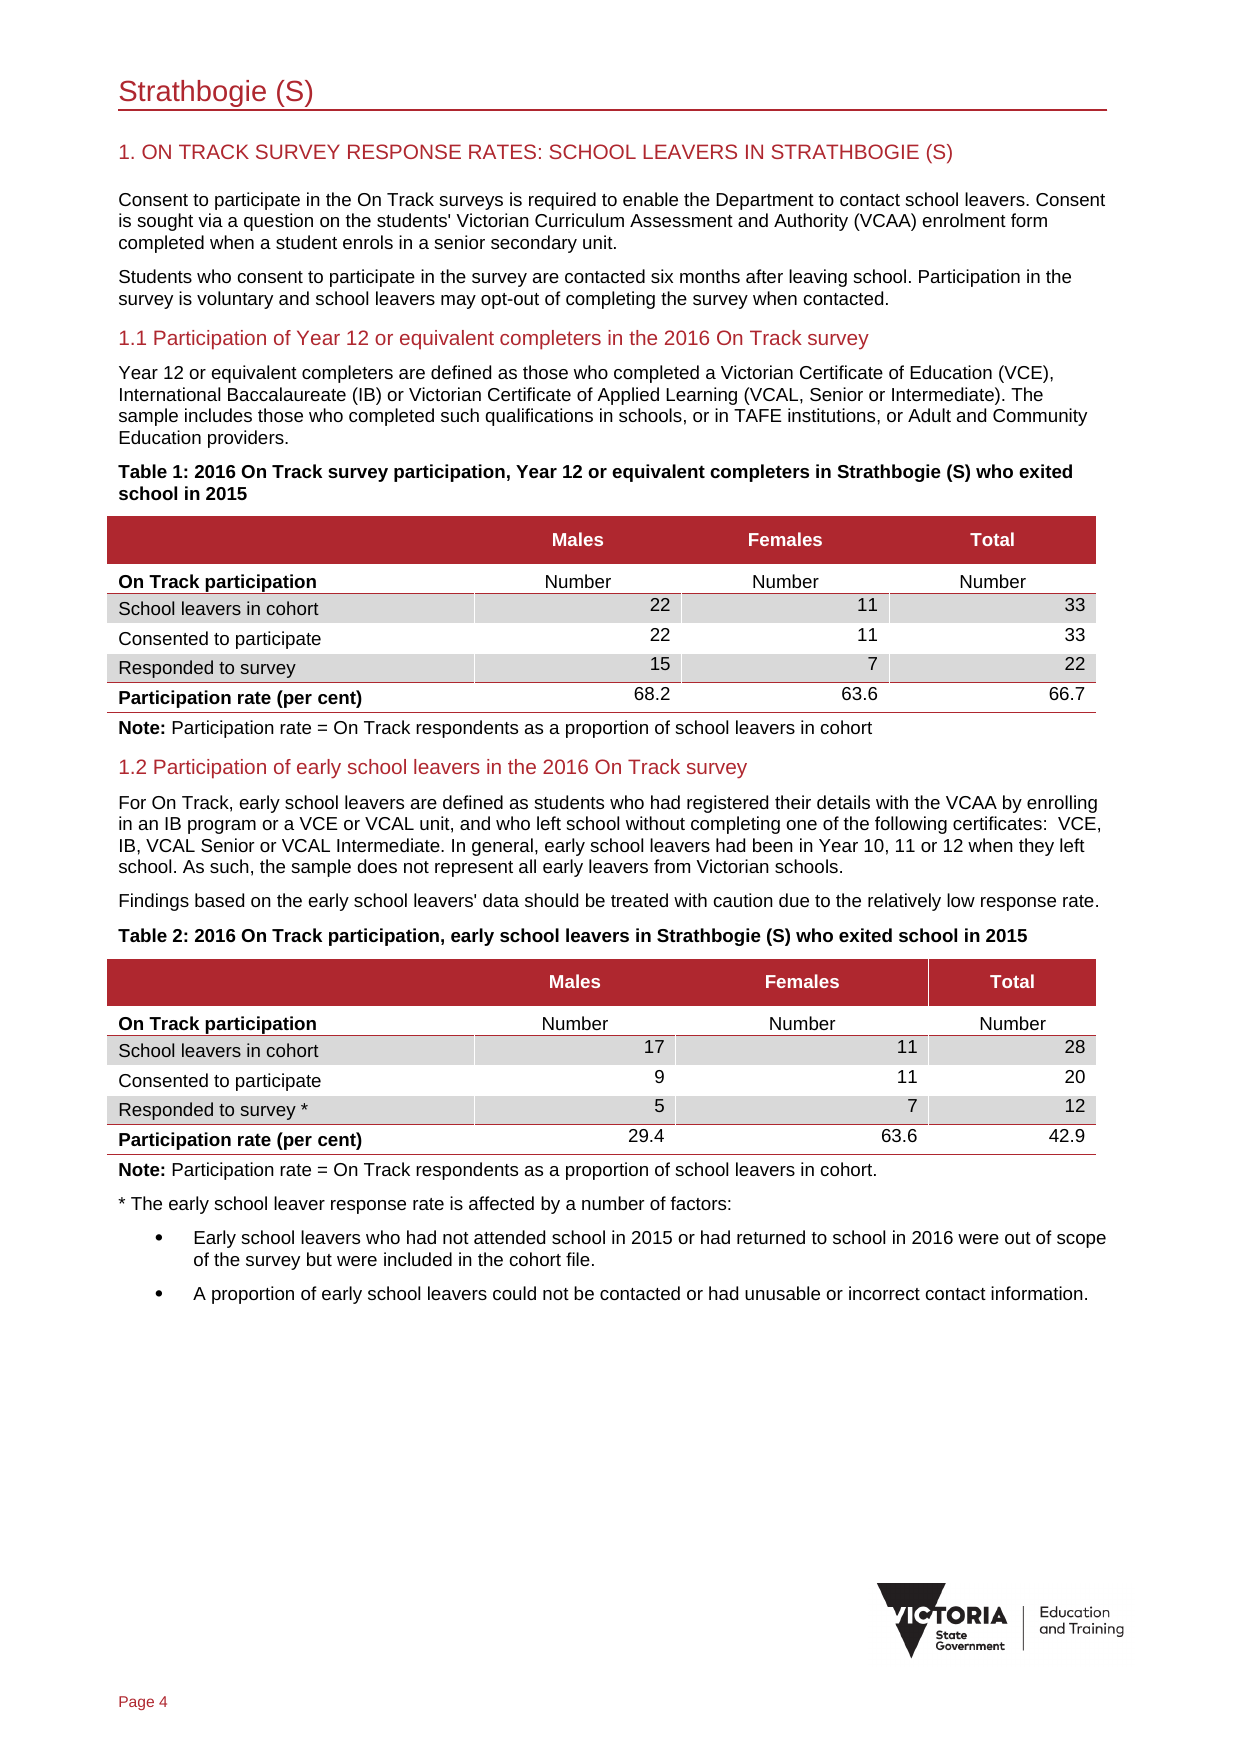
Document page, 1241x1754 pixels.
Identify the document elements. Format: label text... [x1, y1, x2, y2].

table_cell 33 [890, 594, 1096, 623]
table_cell Number [929, 1009, 1096, 1035]
table_cell 20 [929, 1066, 1096, 1094]
table_cell 22 [475, 624, 681, 652]
table_header Females [681, 516, 889, 564]
table_cell Number [681, 567, 889, 593]
table_cell 11 [676, 1066, 928, 1094]
table_cell Number [474, 1009, 676, 1035]
text Consent to participate in the On Track surveys is required to enable the Department to contact school leavers. Consent is sought via a question on the students' Victorian Curriculum Assessment and Authority (VCAA) enrolment form completed when a student enrols in a senior secondary unit. [118, 189, 1107, 253]
subtitle 1.1 Participation of Year 12 or equivalent completers in the 2016 On Track survey [118, 326, 1107, 349]
table_cell Responded to survey [107, 654, 474, 682]
table_cell 28 [929, 1036, 1096, 1065]
list Early school leavers who had not attended school in 2015 or had returned to school in 2016 were out of scope of the survey but were included in the cohort file. [156, 1227, 1107, 1270]
table_header Males [474, 959, 676, 1006]
subtitle 1. On Track survey response rates: school leavers in Strathbogie (S) [118, 140, 1107, 164]
table_cell School leavers in cohort [107, 1036, 474, 1065]
table_cell 5 [475, 1096, 675, 1124]
table_cell Responded to survey * [107, 1096, 474, 1124]
table_cell Consented to participate [107, 1066, 474, 1094]
table_cell 63.6 [682, 683, 889, 712]
table_cell 9 [475, 1066, 675, 1094]
table_header Males [474, 516, 681, 564]
table_cell 33 [890, 624, 1096, 652]
picture [868, 1583, 1135, 1667]
table_cell On Track participation [107, 567, 474, 593]
table_cell 7 [676, 1096, 928, 1124]
table_cell 22 [890, 654, 1096, 682]
table_header Total [889, 516, 1096, 564]
table_cell 7 [682, 654, 889, 682]
table_header Females [676, 959, 928, 1006]
table_cell Number [889, 567, 1096, 593]
table_cell 29.4 [475, 1125, 675, 1154]
subtitle 1.2 Participation of early school leavers in the 2016 On Track survey [118, 755, 1107, 779]
table_cell Participation rate (per cent) [107, 683, 474, 712]
table_cell Number [676, 1009, 928, 1035]
table_cell 17 [475, 1036, 675, 1065]
table_header [107, 516, 474, 564]
table_header [107, 959, 474, 1006]
table_cell Number [474, 567, 681, 593]
table_cell School leavers in cohort [107, 594, 474, 623]
table_cell On Track participation [107, 1009, 474, 1035]
text Table 2: 2016 On Track participation, early school leavers in Strathbogie (S) who exited school in 2015 [118, 924, 1107, 946]
text Findings based on the early school leavers' data should be treated with caution due to the relatively low response rate. [118, 890, 1107, 912]
table_cell 22 [475, 594, 681, 623]
table_cell 63.6 [676, 1125, 928, 1154]
table_cell 11 [682, 624, 889, 652]
text Year 12 or equivalent completers are defined as those who completed a Victorian Certificate of Education (VCE), International Baccalaureate (IB) or Victorian Certificate of Applied Learning (VCAL, Senior or Intermediate). The sample includes those who completed such qualifications in schools, or in TAFE institutions, or Adult and Community Education providers. [118, 362, 1107, 448]
table_cell 68.2 [475, 683, 681, 712]
text Note: Participation rate = On Track respondents as a proportion of school leavers in cohort [118, 717, 1107, 738]
table_cell 11 [682, 594, 889, 623]
table_cell Participation rate (per cent) [107, 1125, 474, 1154]
text * The early school leaver response rate is affected by a number of factors: [118, 1193, 1107, 1214]
table_cell 15 [475, 654, 681, 682]
table_cell 11 [676, 1036, 928, 1065]
text Students who consent to participate in the survey are contacted six months after leaving school. Participation in the survey is voluntary and school leavers may opt-out of completing the survey when contacted. [118, 266, 1107, 309]
table_cell 66.7 [890, 683, 1096, 712]
table_header Total [929, 959, 1096, 1006]
text Note: Participation rate = On Track respondents as a proportion of school leavers in cohort. [118, 1159, 1107, 1180]
text Table 1: 2016 On Track survey participation, Year 12 or equivalent completers in Strathbogie (S) who exited school in 2015 [118, 461, 1107, 504]
list A proportion of early school leavers could not be contacted or had unusable or incorrect contact information. [156, 1283, 1107, 1304]
text For On Track, early school leavers are defined as students who had registered their details with the VCAA by enrolling in an IB program or a VCE or VCAL unit, and who left school without completing one of the following certificates: VCE, IB, VCAL Senior or VCAL Intermediate. In general, early school leavers had been in Year 10, 11 or 12 when they left school. As such, the sample does not represent all early leavers from Victorian schools. [118, 792, 1107, 878]
table_cell 42.9 [929, 1125, 1096, 1154]
table_cell Consented to participate [107, 624, 474, 652]
table_cell 12 [929, 1096, 1096, 1124]
